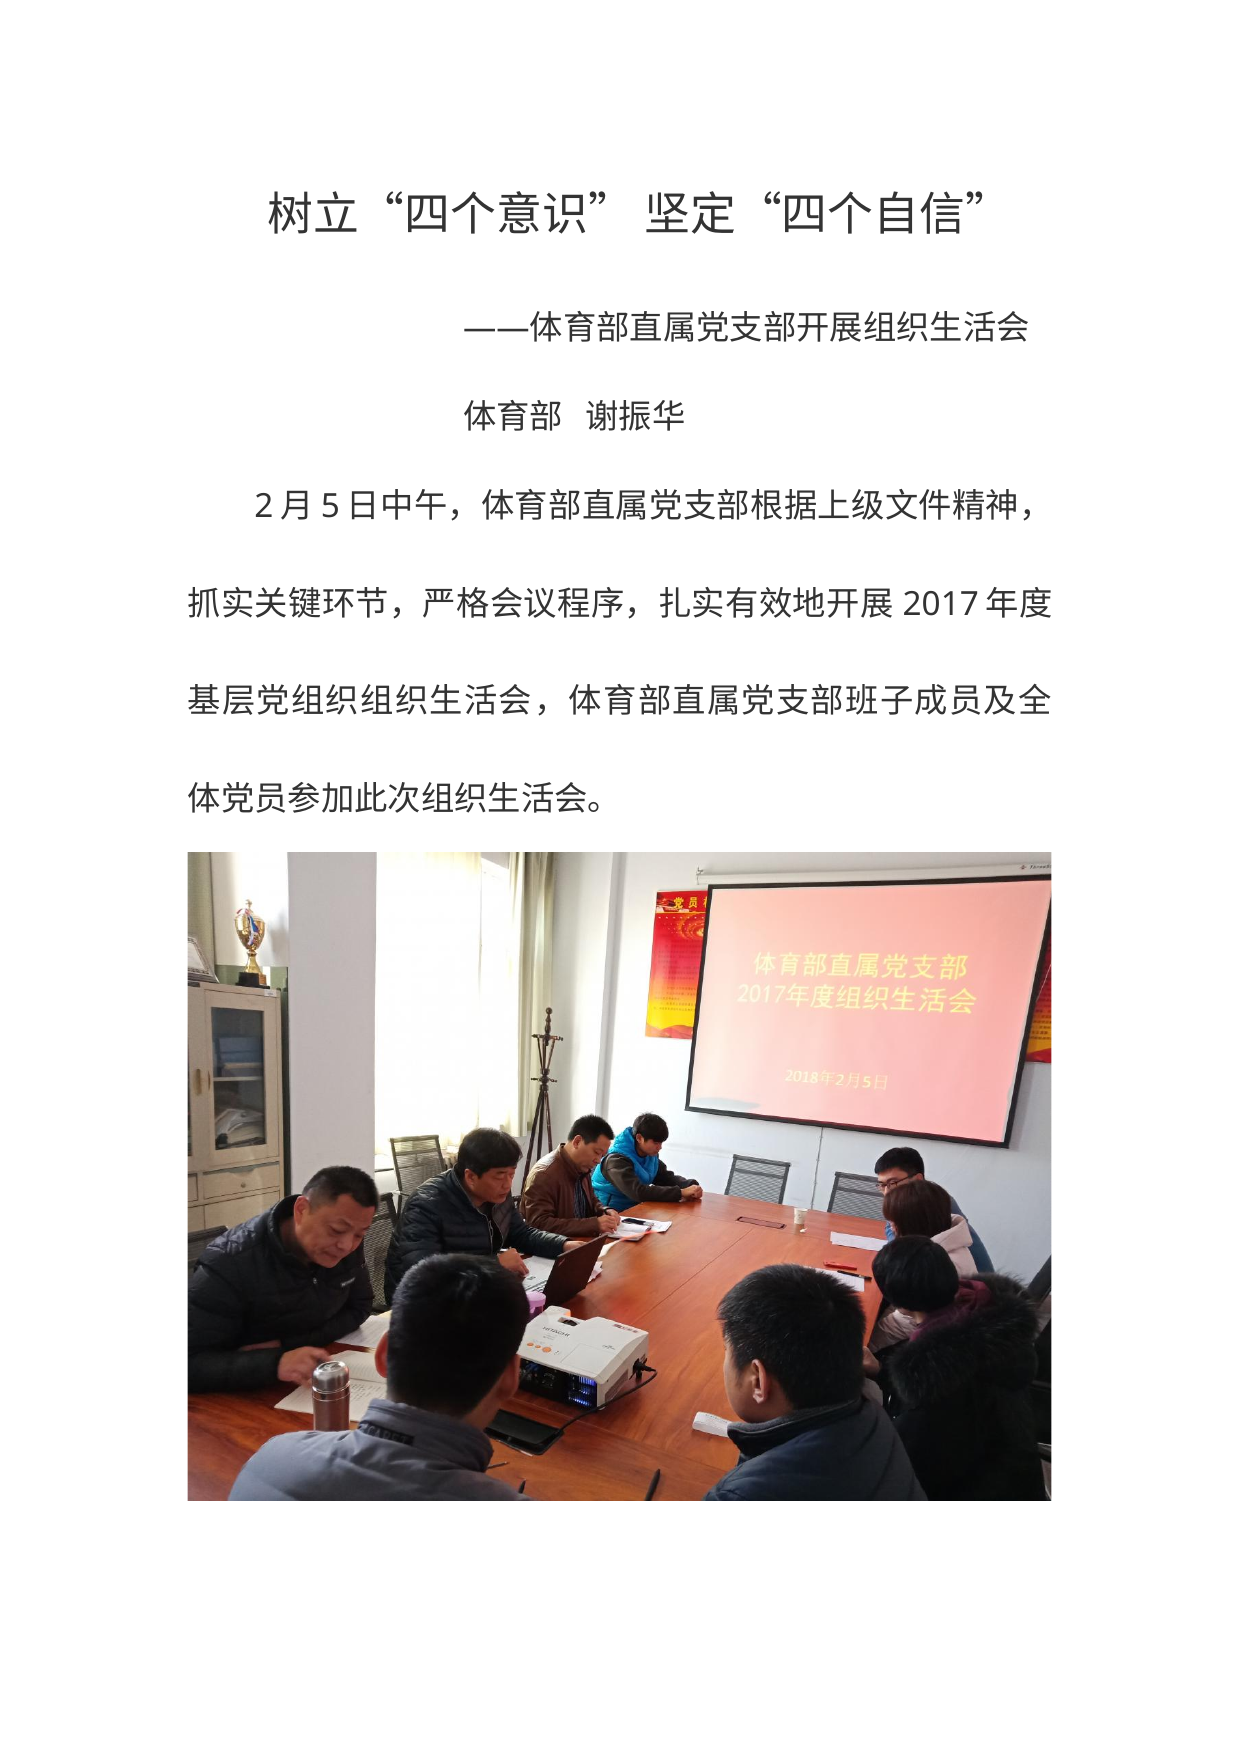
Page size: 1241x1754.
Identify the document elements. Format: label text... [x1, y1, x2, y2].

text 2月5日中午，体育部直属党支部根据上级文件精神，抓实关键环节，严格会议程序，扎实有效地开展2017年度基层党组织组织生活会，体育部直属党支部班子成员及全体党员参加此次组织生活会。 [187, 471, 1053, 828]
text 体育部 谢振华 [187, 382, 1040, 447]
text 树立“四个意识” 坚定“四个自信” [187, 162, 1040, 259]
text ——体育部直属党支部开展组织生活会 [187, 293, 1040, 358]
picture [187, 852, 1052, 1501]
